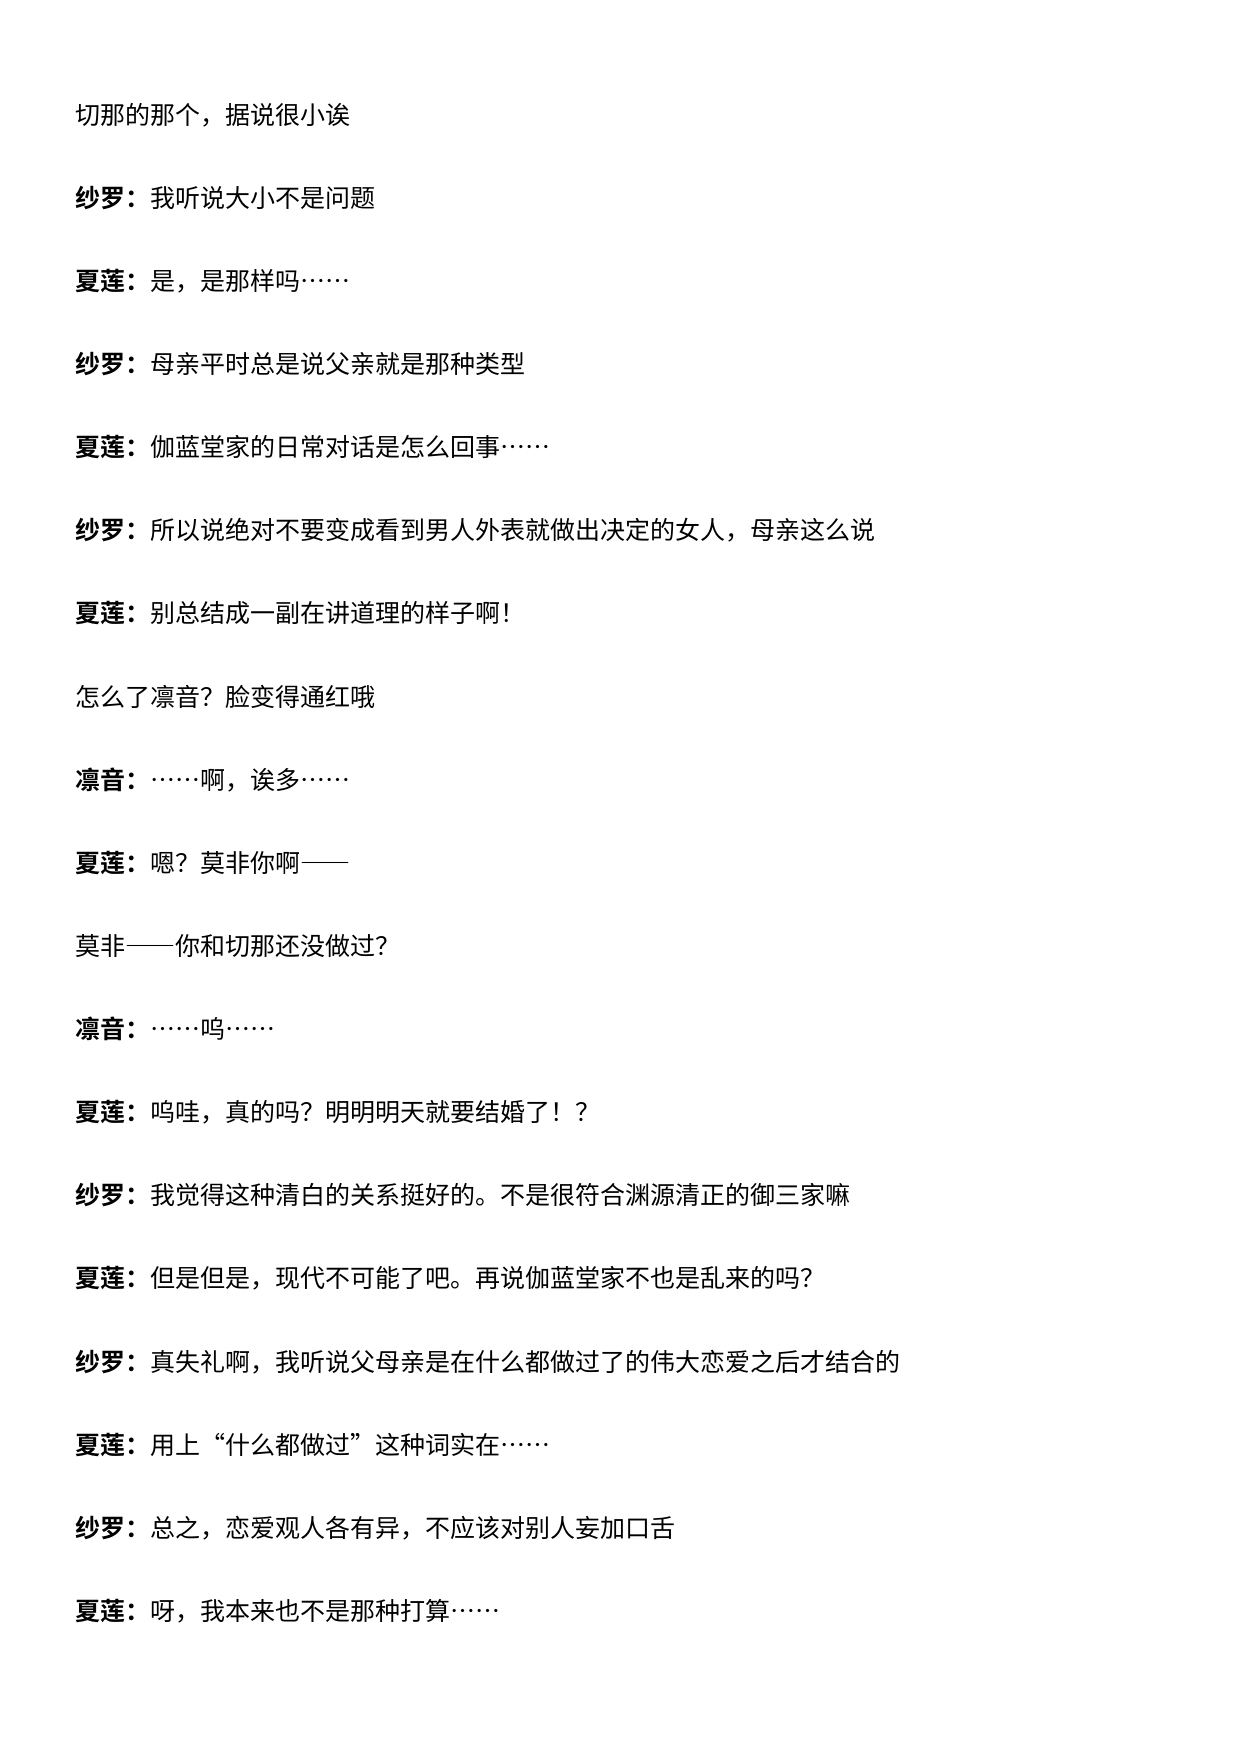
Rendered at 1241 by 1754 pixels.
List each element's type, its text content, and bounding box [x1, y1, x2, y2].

text 纱罗：总之，恋爱观人各有异，不应该对别人妄加口舌 [75, 1494, 1165, 1559]
text 切那的那个，据说很小诶 [75, 81, 1165, 146]
text 纱罗：母亲平时总是说父亲就是那种类型 [75, 330, 1165, 395]
text 夏莲：呀，我本来也不是那种打算…… [75, 1577, 1165, 1642]
text 纱罗：我听说大小不是问题 [75, 164, 1165, 229]
text 纱罗：所以说绝对不要变成看到男人外表就做出决定的女人，母亲这么说 [75, 496, 1165, 561]
text 夏莲：是，是那样吗…… [75, 247, 1165, 312]
text 怎么了凛音？脸变得通红哦 [75, 663, 1165, 728]
text 纱罗：我觉得这种清白的关系挺好的。不是很符合渊源清正的御三家嘛 [75, 1161, 1165, 1226]
text 夏莲：别总结成一副在讲道理的样子啊！ [75, 579, 1165, 644]
text 纱罗：真失礼啊，我听说父母亲是在什么都做过了的伟大恋爱之后才结合的 [75, 1328, 1165, 1393]
text 凛音：……啊，诶多…… [75, 746, 1165, 811]
text 夏莲：但是但是，现代不可能了吧。再说伽蓝堂家不也是乱来的吗？ [75, 1244, 1165, 1309]
text 夏莲：用上“什么都做过”这种词实在…… [75, 1411, 1165, 1476]
text 凛音：……呜…… [75, 995, 1165, 1060]
text 夏莲：嗯？莫非你啊—— [75, 829, 1165, 894]
text 莫非——你和切那还没做过？ [75, 912, 1165, 977]
text 夏莲：伽蓝堂家的日常对话是怎么回事…… [75, 413, 1165, 478]
text 夏莲：呜哇，真的吗？明明明天就要结婚了！？ [75, 1078, 1165, 1143]
